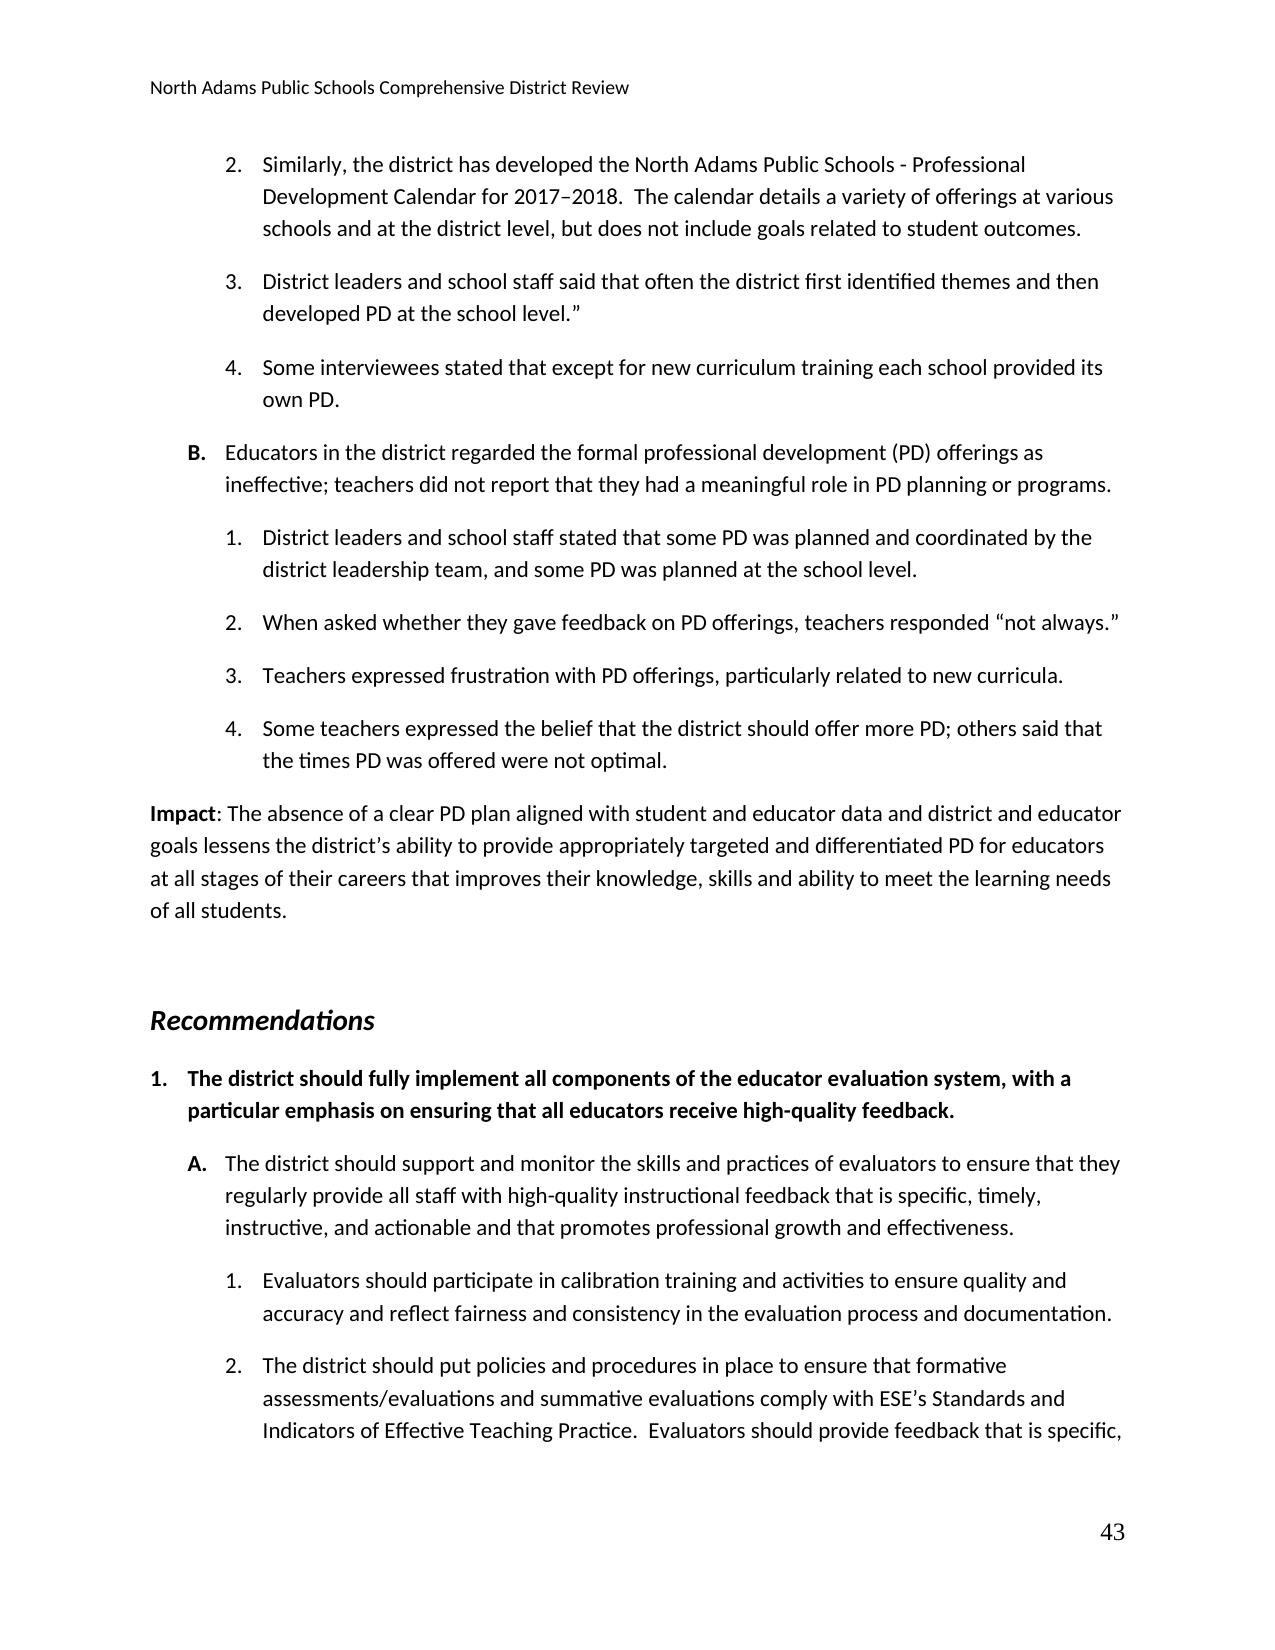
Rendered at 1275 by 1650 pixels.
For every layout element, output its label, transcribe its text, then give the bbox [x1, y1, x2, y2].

text 2. When asked whether they gave feedback on PD offerings, teachers responded “not always.” [150, 608, 1125, 636]
text B. Educators in the district regarded the formal professional development (PD) offerings as ineffective; teachers did not report that they had a meaningful role in PD planning or programs. [150, 438, 1125, 498]
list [225, 1352, 1125, 1444]
text Impact: The absence of a clear PD plan aligned with student and educator data and district and educator goals lessens the district’s ability to provide appropriately targeted and differentiated PD for educators at all stages of their careers that improves their knowledge, skills and ability to meet the learning needs of all students. [150, 799, 1125, 924]
text Recommendations [150, 1002, 1125, 1038]
text 3. Teachers expressed frustration with PD offerings, particularly related to new curricula. [150, 661, 1125, 689]
text 4. Some teachers expressed the belief that the district should offer more PD; others said that the times PD was offered were not optimal. [225, 714, 1125, 774]
list The district should fully implement all components of the educator evaluation system, with a particular emphasis on ensuring that all educators receive high-quality feedback. [150, 1064, 1125, 1124]
text 4. Some interviewees stated that except for new curriculum training each school provided its own PD. [150, 353, 1125, 413]
text 2. Similarly, the district has developed the North Adams Public Schools - Professional Development Calendar for 2017–2018. The calendar details a variety of offerings at various schools and at the district level, but does not include goals related to student outcomes. [150, 150, 1125, 242]
list 1. Evaluators should participate in calibration training and activities to ensure quality and accuracy and reflect fairness and consistency in the evaluation process and documentation. [225, 1266, 1125, 1327]
list A. The district should support and monitor the skills and practices of evaluators to ensure that they regularly provide all staff with high-quality instructional feedback that is specific, timely, instructive, and actionable and that promotes professional growth and effectiveness. [187, 1149, 1125, 1241]
text 1. District leaders and school staff stated that some PD was planned and coordinated by the district leadership team, and some PD was planned at the school level. [150, 523, 1125, 583]
text 3. District leaders and school staff said that often the district first identified themes and then developed PD at the school level.” [150, 267, 1125, 328]
